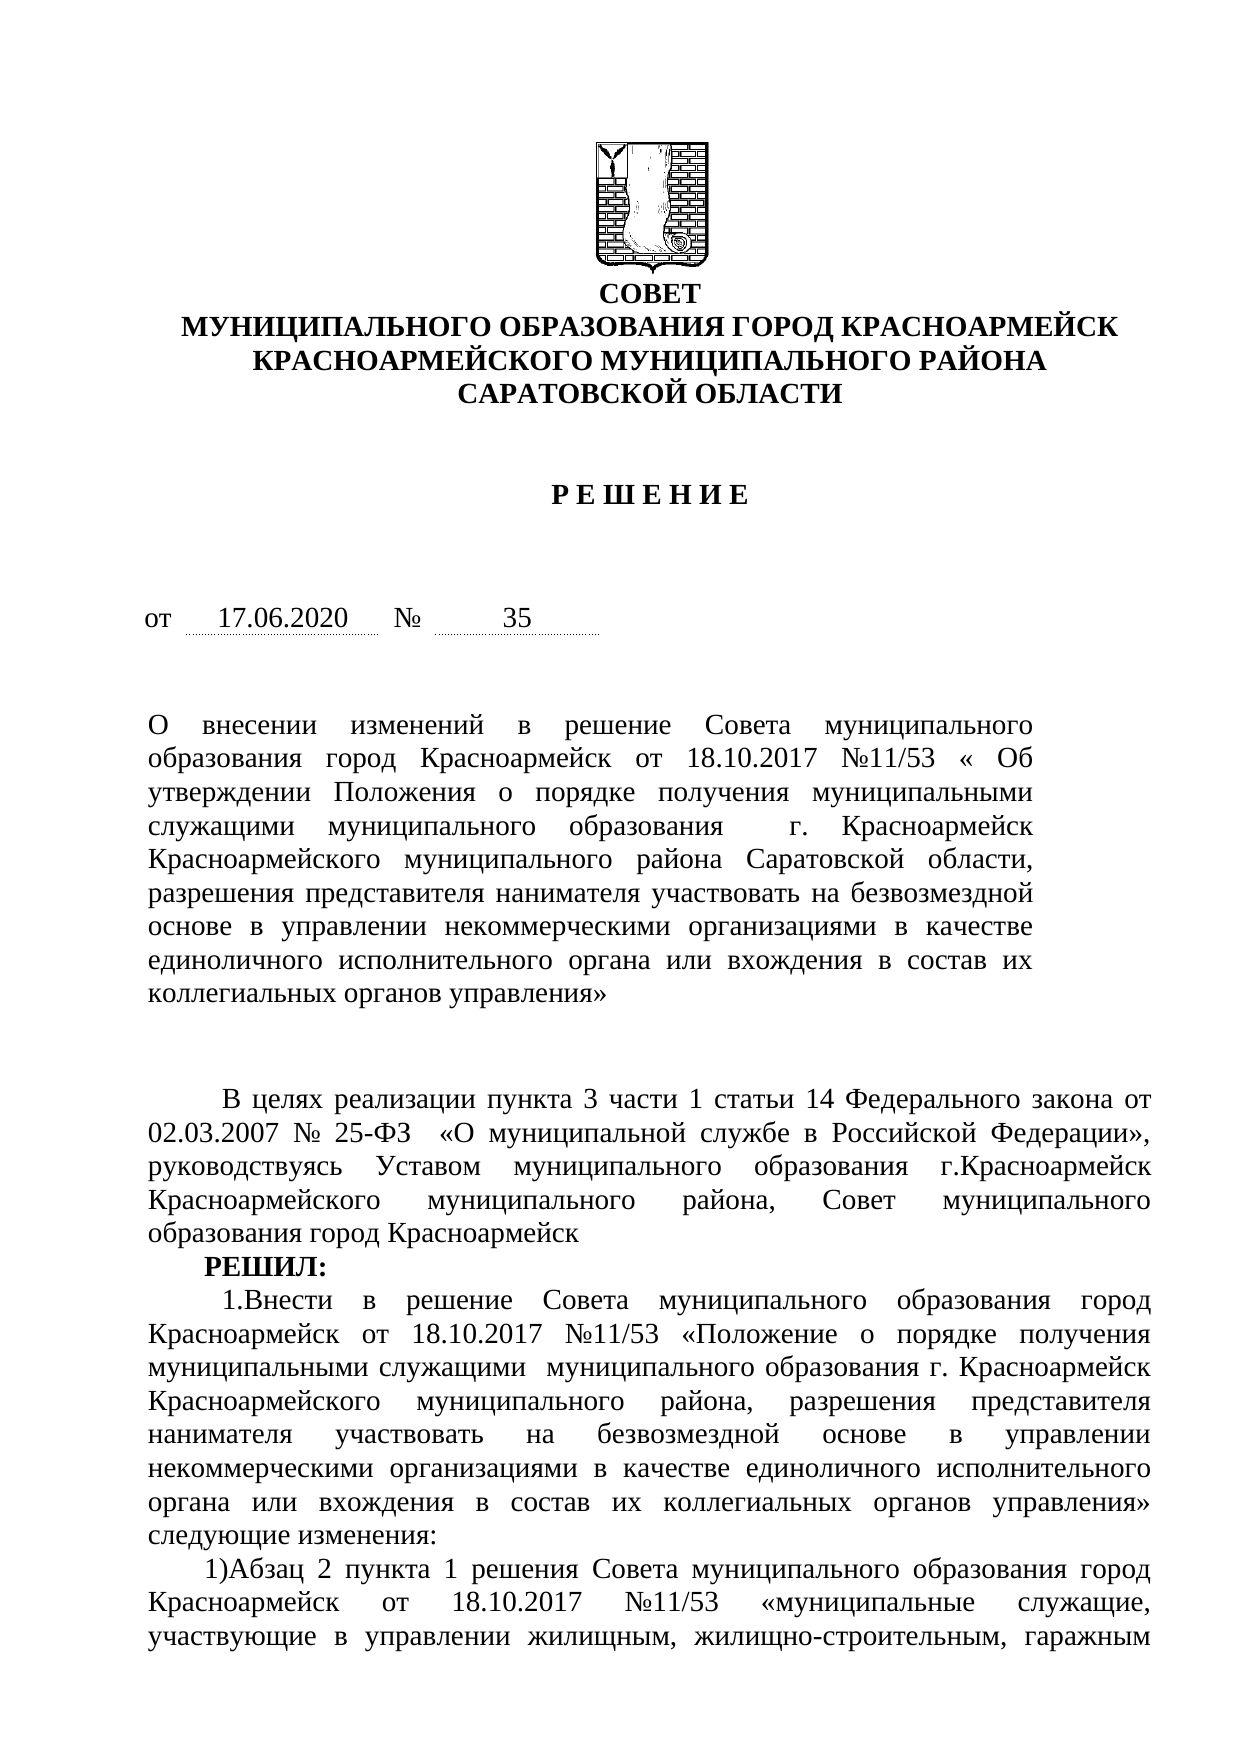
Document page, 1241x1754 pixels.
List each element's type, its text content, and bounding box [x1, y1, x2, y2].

table_header 35 [435, 511, 598, 634]
table_header № [379, 511, 435, 634]
text 1.Внести в решение Совета муниципального образования город Красноармейск от 18.10.2017 №11/53 «Положение о порядке получения муниципальными служащими муниципального образования г. Красноармейск Красноармейского муниципального района, разрешения представителя нанимателя участвовать на безвозмездной основе в управлении некоммерческими организациями в качестве единоличного исполнительного органа или вхождения в состав их коллегиальных органов управления» следующие изменения: [148, 1282, 1152, 1551]
text О внесении изменений в решение Совета муниципального образования город Красноармейск от 18.10.2017 №11/53 « Об утверждении Положения о порядке получения муниципальными служащими муниципального образования г. Красноармейск Красноармейского муниципального района Саратовской области, разрешения представителя нанимателя участвовать на безвозмездной основе в управлении некоммерческими организациями в качестве единоличного исполнительного органа или вхождения в состав их коллегиальных органов управления» [148, 707, 1034, 1009]
text В целях реализации пункта 3 части 1 статьи 14 Федерального закона от 02.03.2007 № 25-ФЗ «О муниципальной службе в Российской Федерации», руководствуясь Уставом муниципального образования г.Красноармейск Красноармейского муниципального района, Совет муниципального образования город Красноармейск [148, 1081, 1152, 1249]
table_header от [133, 511, 186, 634]
subtitle САРАТОВСКОЙ ОБЛАСТИ [148, 377, 1152, 410]
picture [588, 118, 712, 276]
table_header 17.06.2020 [186, 511, 379, 634]
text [148, 1551, 1152, 1651]
text МУНИЦИПАЛЬНОГО ОБРАЗОВАНИЯ ГОРОД КРАСНОАРМЕЙСК [148, 309, 1152, 343]
subtitle Р Е Ш Е Н И Е [148, 477, 1152, 511]
text СОВЕТ [148, 276, 1152, 309]
text РЕШИЛ: [148, 1249, 1152, 1282]
subtitle КРАСНОАРМЕЙСКОГО МУНИЦИПАЛЬНОГО РАЙОНА [148, 343, 1152, 377]
